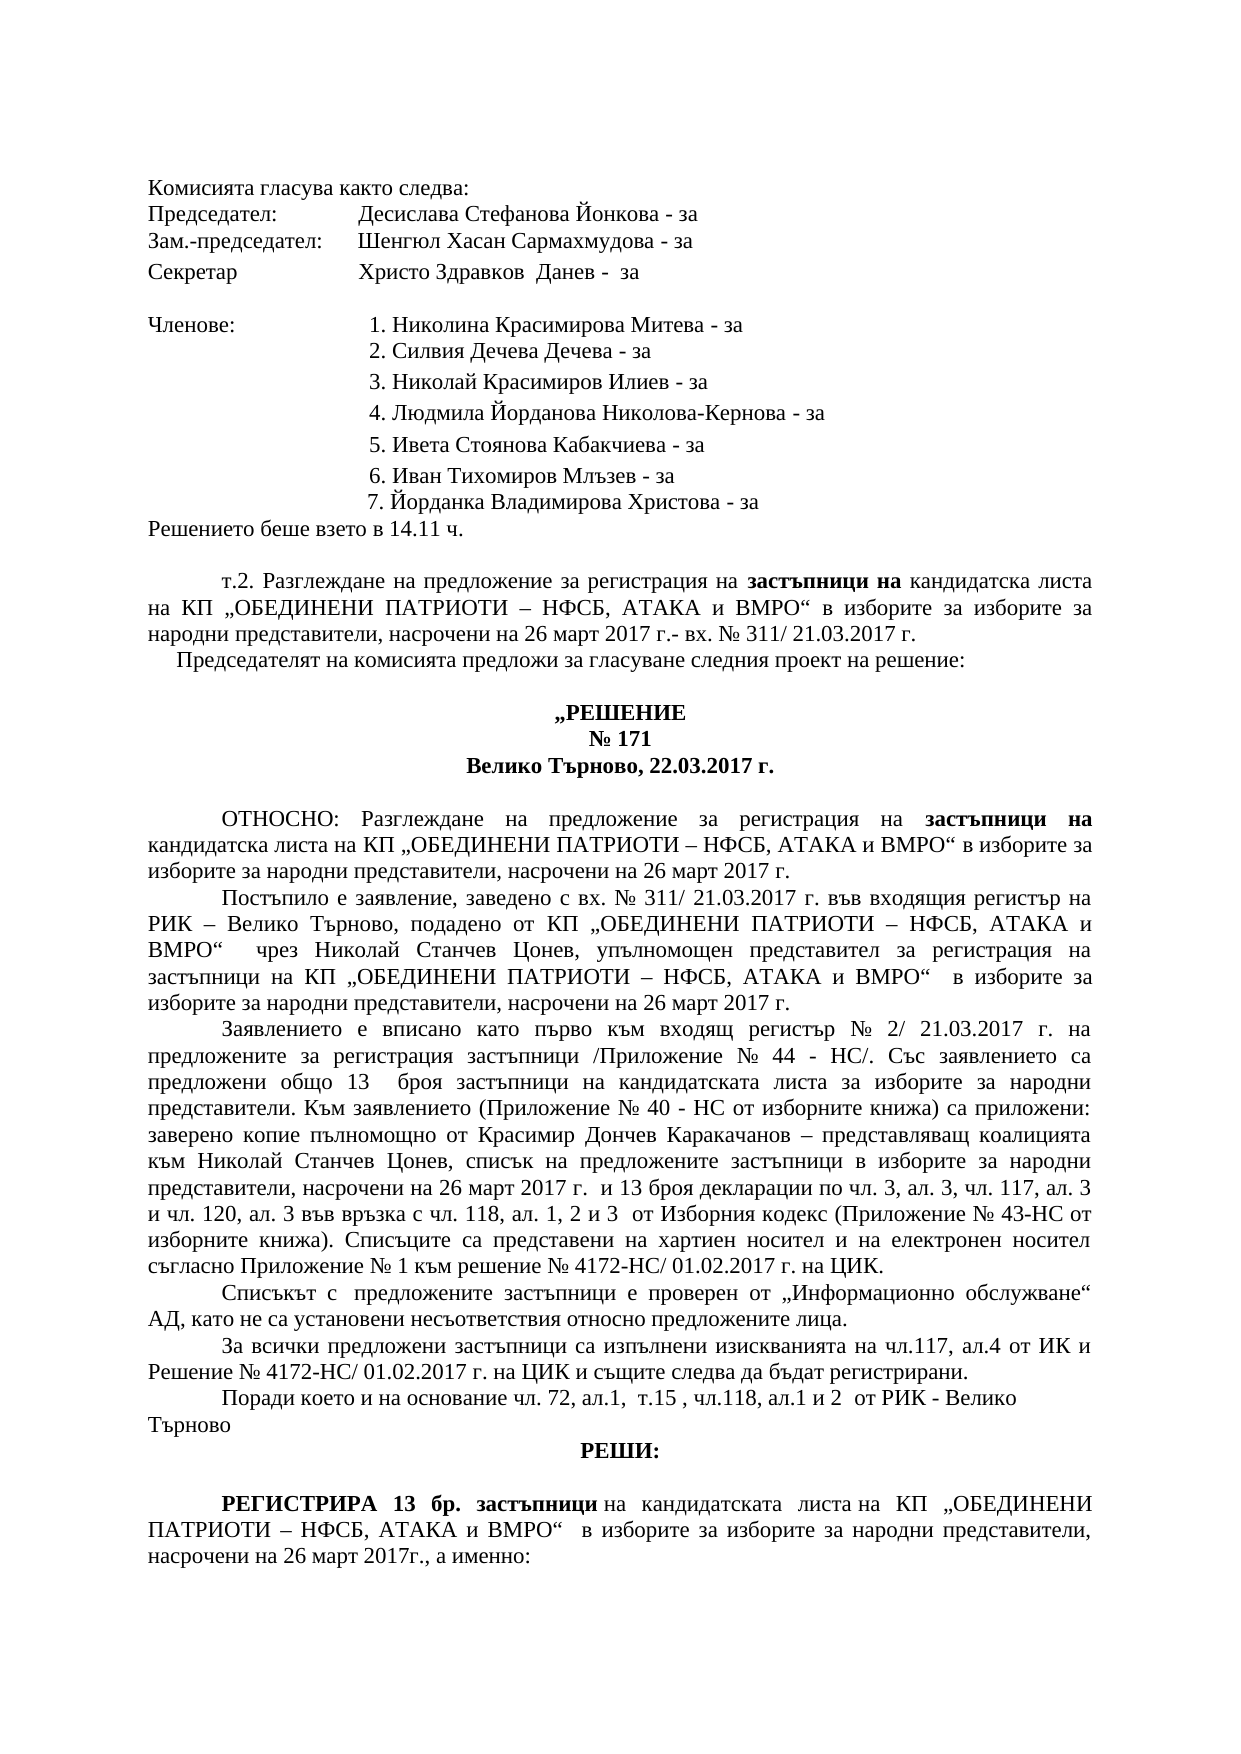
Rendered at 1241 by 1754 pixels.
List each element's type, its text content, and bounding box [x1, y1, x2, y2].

text 2. Силвия Дечева Дечева - за [148, 337, 1093, 363]
text ОТНОСНО: Разглеждане на предложение за регистрация на застъпници на кандидатска листа на КП „ОБЕДИНЕНИ ПАТРИОТИ – НФСБ, АТАКА и ВМРО“ в изборите за изборите за народни представители, насрочени на 26 март 2017 г. [148, 804, 1093, 884]
text Велико Търново, 22.03.2017 г. [148, 752, 1093, 778]
text Председателят на комисията предложи за гласуване следния проект на решение: [148, 646, 1093, 673]
text 6. Иван Тихомиров Млъзев - за [148, 457, 1093, 488]
text Членове: 1. Николина Красимирова Митева - за [148, 311, 1093, 337]
text Заявлението е вписано като първо към входящ регистър № 2/ 21.03.2017 г. на предложените за регистрация застъпници /Приложение № 44 - НС/. Със заявлението са предложени общо 13 броя застъпници на кандидатската листа за изборите за народни представители. Към заявлението (Приложение № 40 - НС от изборните книжа) са приложени: заверено копие пълномощно от Красимир Дончев Каракачанов – представляващ коалицията към Николай Станчев Цонев, списък на предложените застъпници в изборите за народни представители, насрочени на 26 март 2017 г. и 13 броя декларации по чл. 3, ал. 3, чл. 117, ал. 3 и чл. 120, ал. 3 във връзка с чл. 118, ал. 1, 2 и 3 от Изборния кодекс (Приложение № 43-НС от изборните книжа). Списъците са представени на хартиен носител и на електронен носител съгласно Приложение № 1 към решение № 4172-НС/ 01.02.2017 г. на ЦИК. [148, 1015, 1093, 1279]
text „РЕШЕНИЕ [148, 699, 1093, 726]
text Зам.-председател: Шенгюл Хасан Сармахмудова - за [148, 227, 1093, 253]
text 3. Николай Красимиров Илиев - за [148, 363, 1093, 394]
text № 171 [148, 726, 1093, 752]
text Комисията гласува както следва: [148, 174, 1093, 200]
text Решението беше взето в 14.11 ч. [148, 515, 1093, 541]
text РЕГИСТРИРА 13 бр. застъпници на кандидатската листа на КП „ОБЕДИНЕНИ ПАТРИОТИ – НФСБ, АТАКА и ВМРО“ в изборите за изборите за народни представители, насрочени на 26 март 2017г., а именно: [148, 1490, 1093, 1569]
text т.2. Разглеждане на предложение за регистрация на застъпници на кандидатска листа на КП „ОБЕДИНЕНИ ПАТРИОТИ – НФСБ, АТАКА и ВМРО“ в изборите за изборите за народни представители, насрочени на 26 март 2017 г.- вх. № 311/ 21.03.2017 г. [148, 567, 1093, 646]
text 5. Ивета Стоянова Кабакчиева - за [148, 426, 1093, 457]
text Поради което и на основание чл. 72, ал.1, т.15 , чл.118, ал.1 и 2 от РИК - Велико Търново [148, 1384, 1093, 1437]
text Списъкът с предложените застъпници е проверен от „Информационно обслужване“ АД, като не са установени несъответствия относно предложените лица. [148, 1279, 1093, 1332]
text Постъпило е заявление, заведено с вх. № 311/ 21.03.2017 г. във входящия регистър на РИК – Велико Търново, подадено от КП „ОБЕДИНЕНИ ПАТРИОТИ – НФСБ, АТАКА и ВМРО“ чрез Николай Станчев Цонев, упълномощен представител за регистрация на застъпници на КП „ОБЕДИНЕНИ ПАТРИОТИ – НФСБ, АТАКА и ВМРО“ в изборите за изборите за народни представители, насрочени на 26 март 2017 г. [148, 884, 1093, 1015]
text Председател: Десислава Стефанова Йонкова - за [148, 200, 1093, 227]
text РЕШИ: [148, 1437, 1093, 1463]
text Секретар Христо Здравков Данев - за [148, 253, 1093, 284]
text За всички предложени застъпници са изпълнени изискванията на чл.117, ал.4 от ИК и Решение № 4172-НС/ 01.02.2017 г. на ЦИК и същите следва да бъдат регистрирани. [148, 1332, 1093, 1384]
text 7. Йорданка Владимирова Христова - за [148, 488, 1093, 515]
text 4. Людмила Йорданова Николова-Кернова - за [148, 394, 1093, 426]
